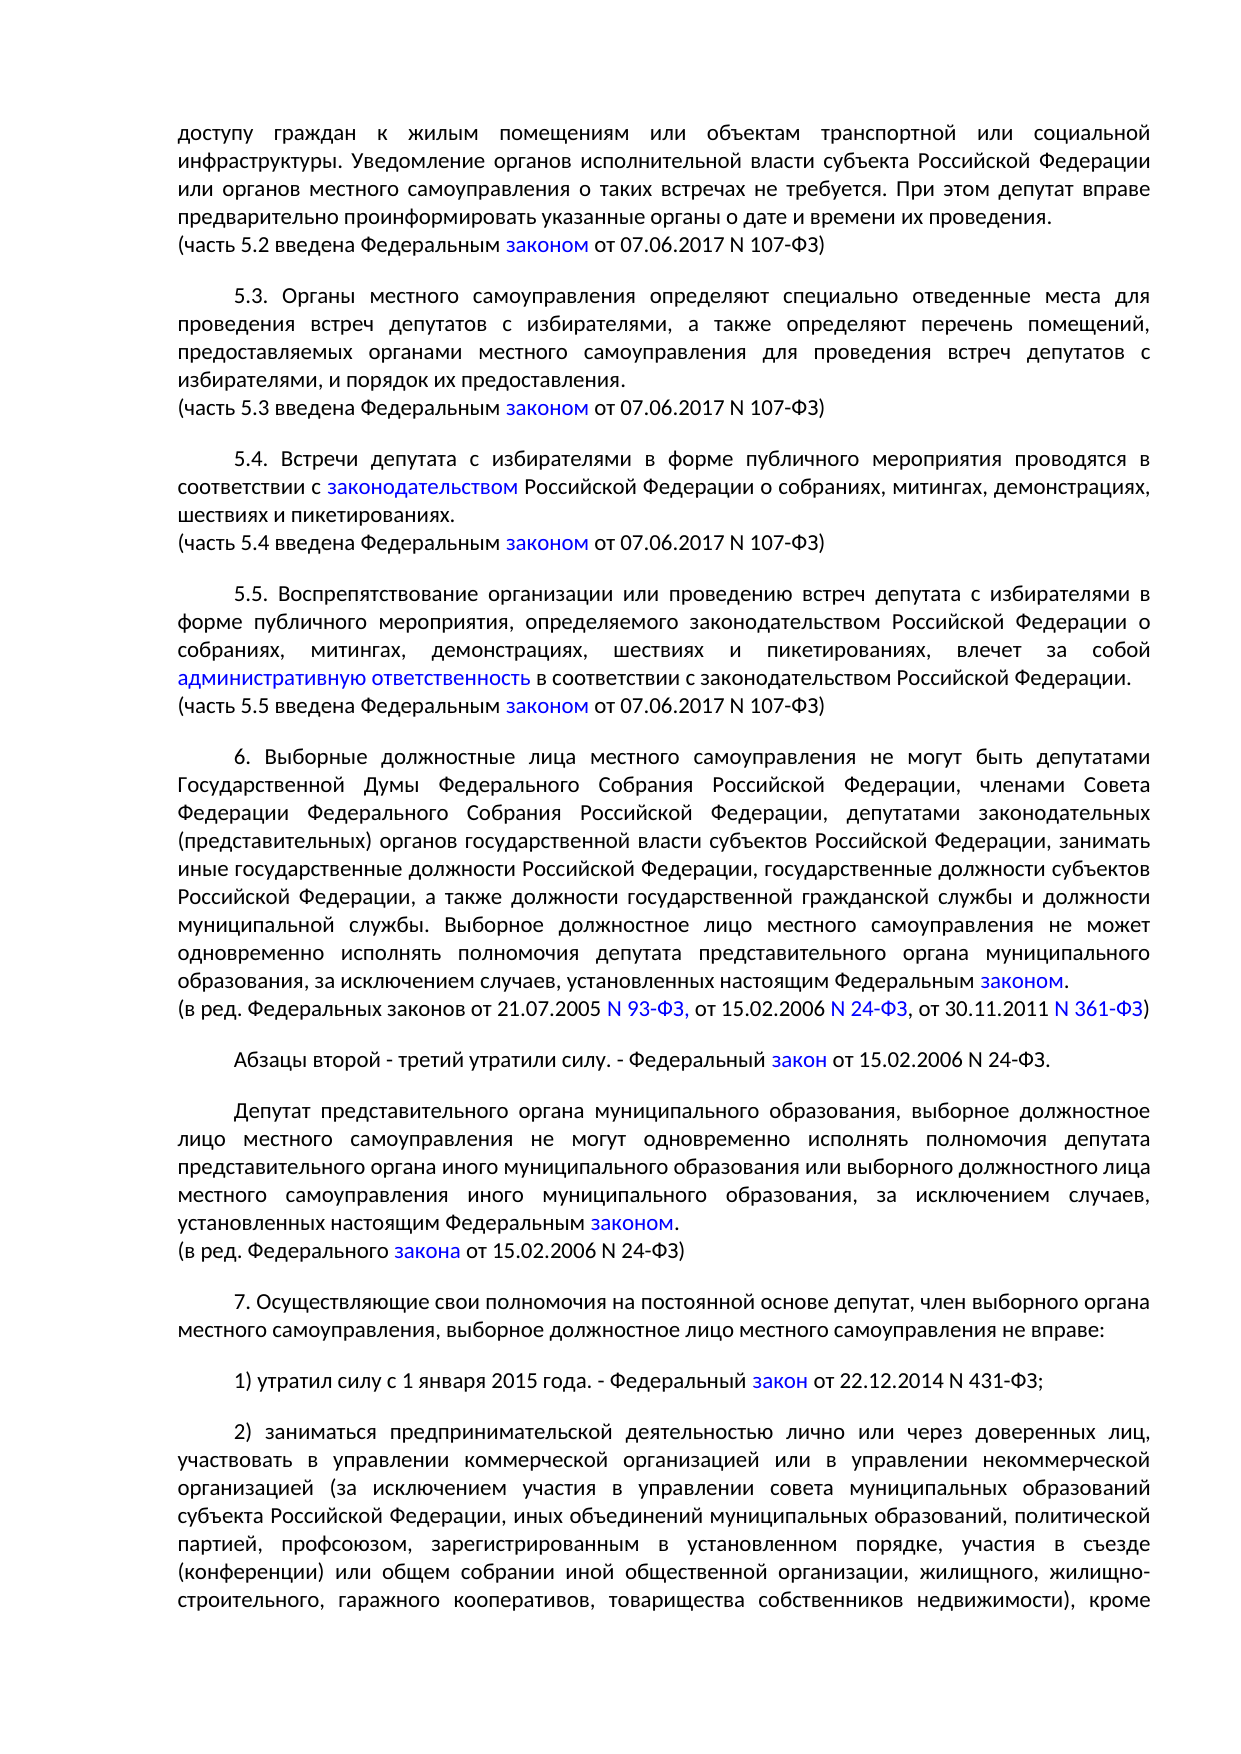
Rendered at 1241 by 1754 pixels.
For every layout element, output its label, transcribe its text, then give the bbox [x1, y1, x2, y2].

text (в ред. Федеральных законов от 21.07.2005 N 93-ФЗ, от 15.02.2006 N 24-ФЗ, от 30.11.2011 N 361-ФЗ) [177, 994, 1152, 1022]
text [177, 1417, 1152, 1613]
text (часть 5.4 введена Федеральным законом от 07.06.2017 N 107-ФЗ) [177, 528, 1152, 556]
text Абзацы второй - третий утратили силу. - Федеральный закон от 15.02.2006 N 24-ФЗ. [177, 1045, 1152, 1073]
text 5.4. Встречи депутата с избирателями в форме публичного мероприятия проводятся в соответствии с законодательством Российской Федерации о собраниях, митингах, демонстрациях, шествиях и пикетированиях. [177, 444, 1152, 528]
text 6. Выборные должностные лица местного самоуправления не могут быть депутатами Государственной Думы Федерального Собрания Российской Федерации, членами Совета Федерации Федерального Собрания Российской Федерации, депутатами законодательных (представительных) органов государственной власти субъектов Российской Федерации, занимать иные государственные должности Российской Федерации, государственные должности субъектов Российской Федерации, а также должности государственной гражданской службы и должности муниципальной службы. Выборное должностное лицо местного самоуправления не может одновременно исполнять полномочия депутата представительного органа муниципального образования, за исключением случаев, установленных настоящим Федеральным законом. [177, 742, 1152, 994]
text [177, 118, 1152, 230]
text (часть 5.3 введена Федеральным законом от 07.06.2017 N 107-ФЗ) [177, 393, 1152, 421]
text 7. Осуществляющие свои полномочия на постоянной основе депутат, член выборного органа местного самоуправления, выборное должностное лицо местного самоуправления не вправе: [177, 1287, 1152, 1343]
text 1) утратил силу с 1 января 2015 года. - Федеральный закон от 22.12.2014 N 431-ФЗ; [177, 1366, 1152, 1394]
text (в ред. Федерального закона от 15.02.2006 N 24-ФЗ) [177, 1236, 1152, 1264]
text (часть 5.2 введена Федеральным законом от 07.06.2017 N 107-ФЗ) [177, 230, 1152, 258]
text 5.3. Органы местного самоуправления определяют специально отведенные места для проведения встреч депутатов с избирателями, а также определяют перечень помещений, предоставляемых органами местного самоуправления для проведения встреч депутатов с избирателями, и порядок их предоставления. [177, 281, 1152, 393]
text (часть 5.5 введена Федеральным законом от 07.06.2017 N 107-ФЗ) [177, 691, 1152, 719]
text Депутат представительного органа муниципального образования, выборное должностное лицо местного самоуправления не могут одновременно исполнять полномочия депутата представительного органа иного муниципального образования или выборного должностного лица местного самоуправления иного муниципального образования, за исключением случаев, установленных настоящим Федеральным законом. [177, 1096, 1152, 1236]
text 5.5. Воспрепятствование организации или проведению встреч депутата с избирателями в форме публичного мероприятия, определяемого законодательством Российской Федерации о собраниях, митингах, демонстрациях, шествиях и пикетированиях, влечет за собой административную ответственность в соответствии с законодательством Российской Федерации. [177, 579, 1152, 691]
